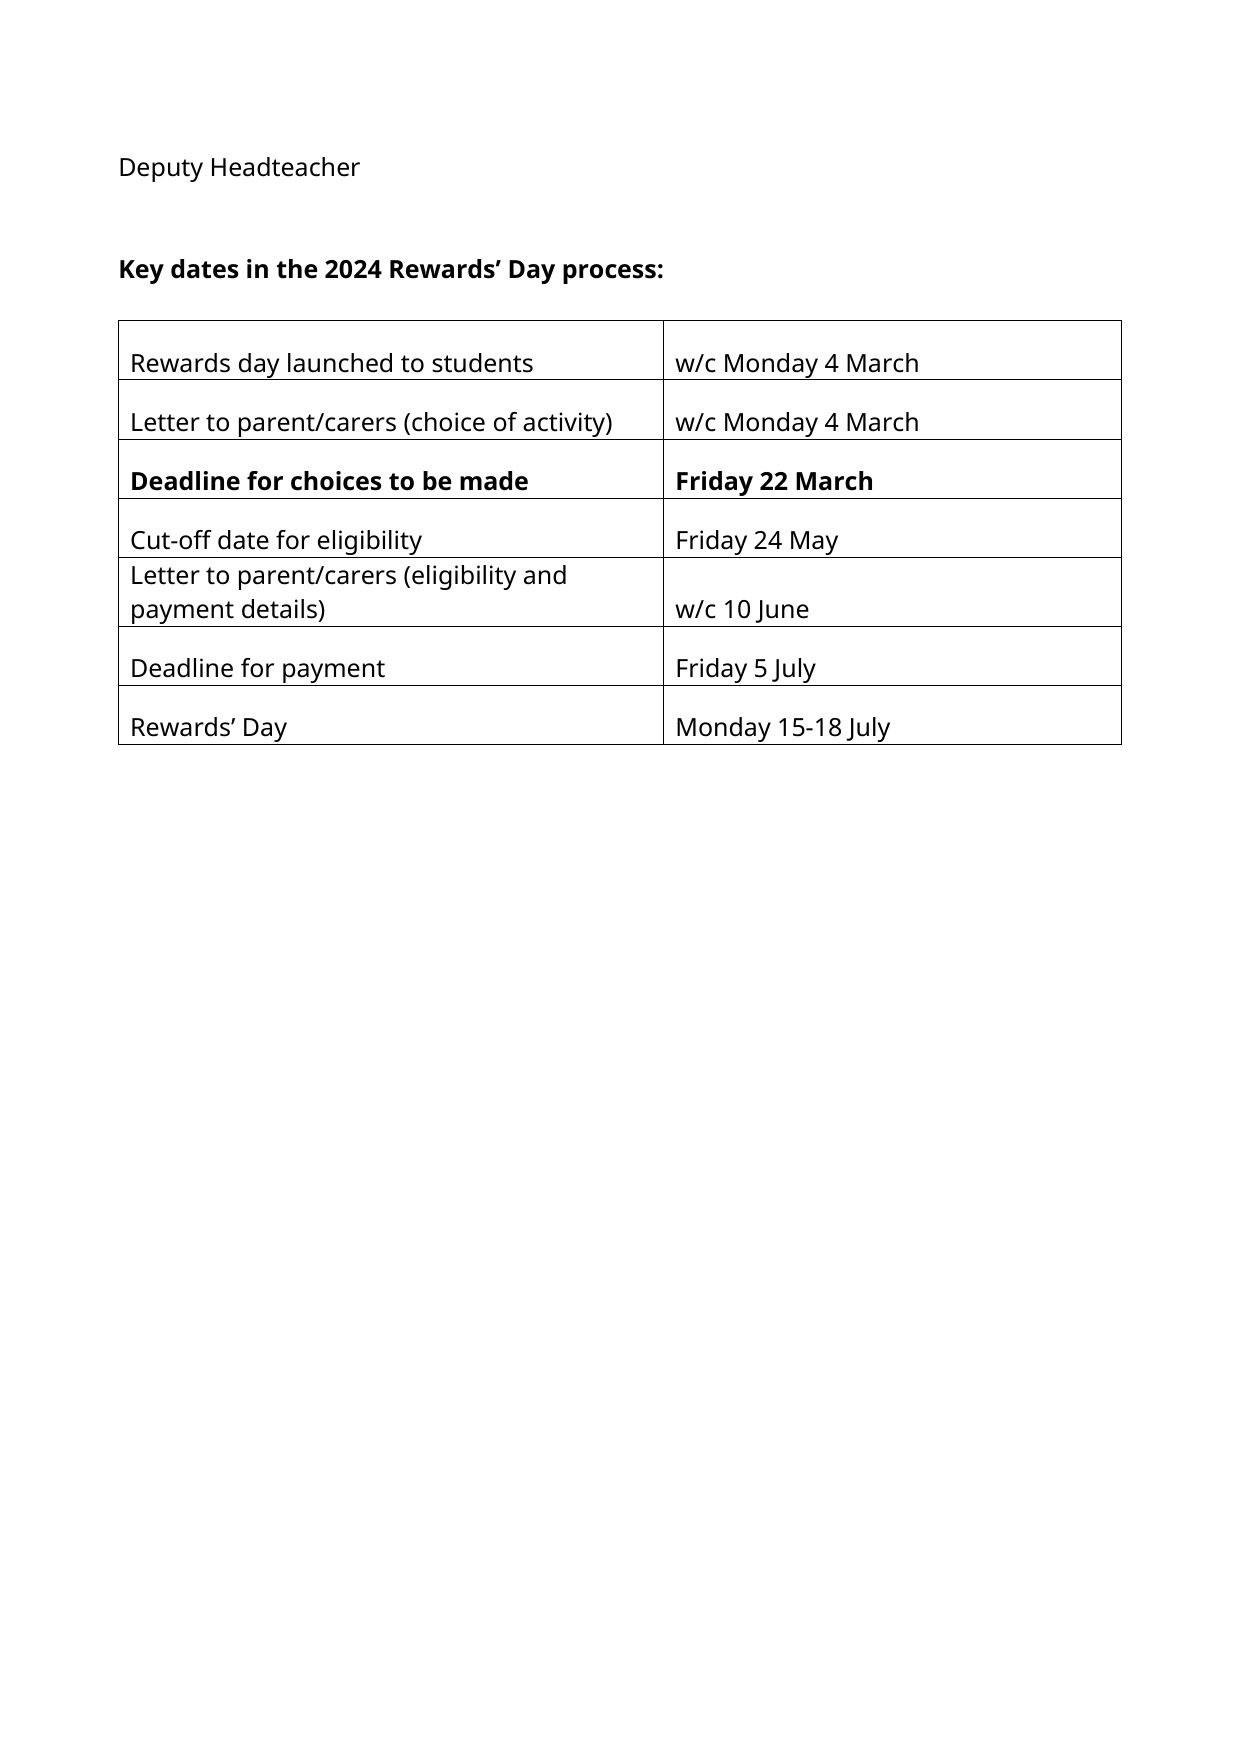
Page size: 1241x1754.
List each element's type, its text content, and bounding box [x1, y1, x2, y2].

table_cell w/c 10 June [664, 558, 1121, 626]
table_cell Deadline for payment [119, 627, 663, 685]
table_cell Letter to parent/carers (eligibility and payment details) [119, 558, 663, 626]
text Key dates in the 2024 Rewards’ Day process: [118, 252, 1122, 286]
table_header Rewards day launched to students [119, 321, 663, 379]
table_cell Rewards’ Day [119, 686, 663, 744]
table_cell Deadline for choices to be made [119, 440, 663, 497]
table_cell Monday 15-18 July [664, 686, 1121, 744]
table_cell Friday 5 July [664, 627, 1121, 685]
table_cell Friday 24 May [664, 499, 1121, 557]
text Deputy Headteacher [118, 150, 1122, 184]
table_cell Letter to parent/carers (choice of activity) [119, 380, 663, 438]
table_header w/c Monday 4 March [664, 321, 1121, 379]
table_cell Cut-off date for eligibility [119, 499, 663, 557]
table_cell w/c Monday 4 March [664, 380, 1121, 438]
table_cell Friday 22 March [664, 440, 1121, 497]
